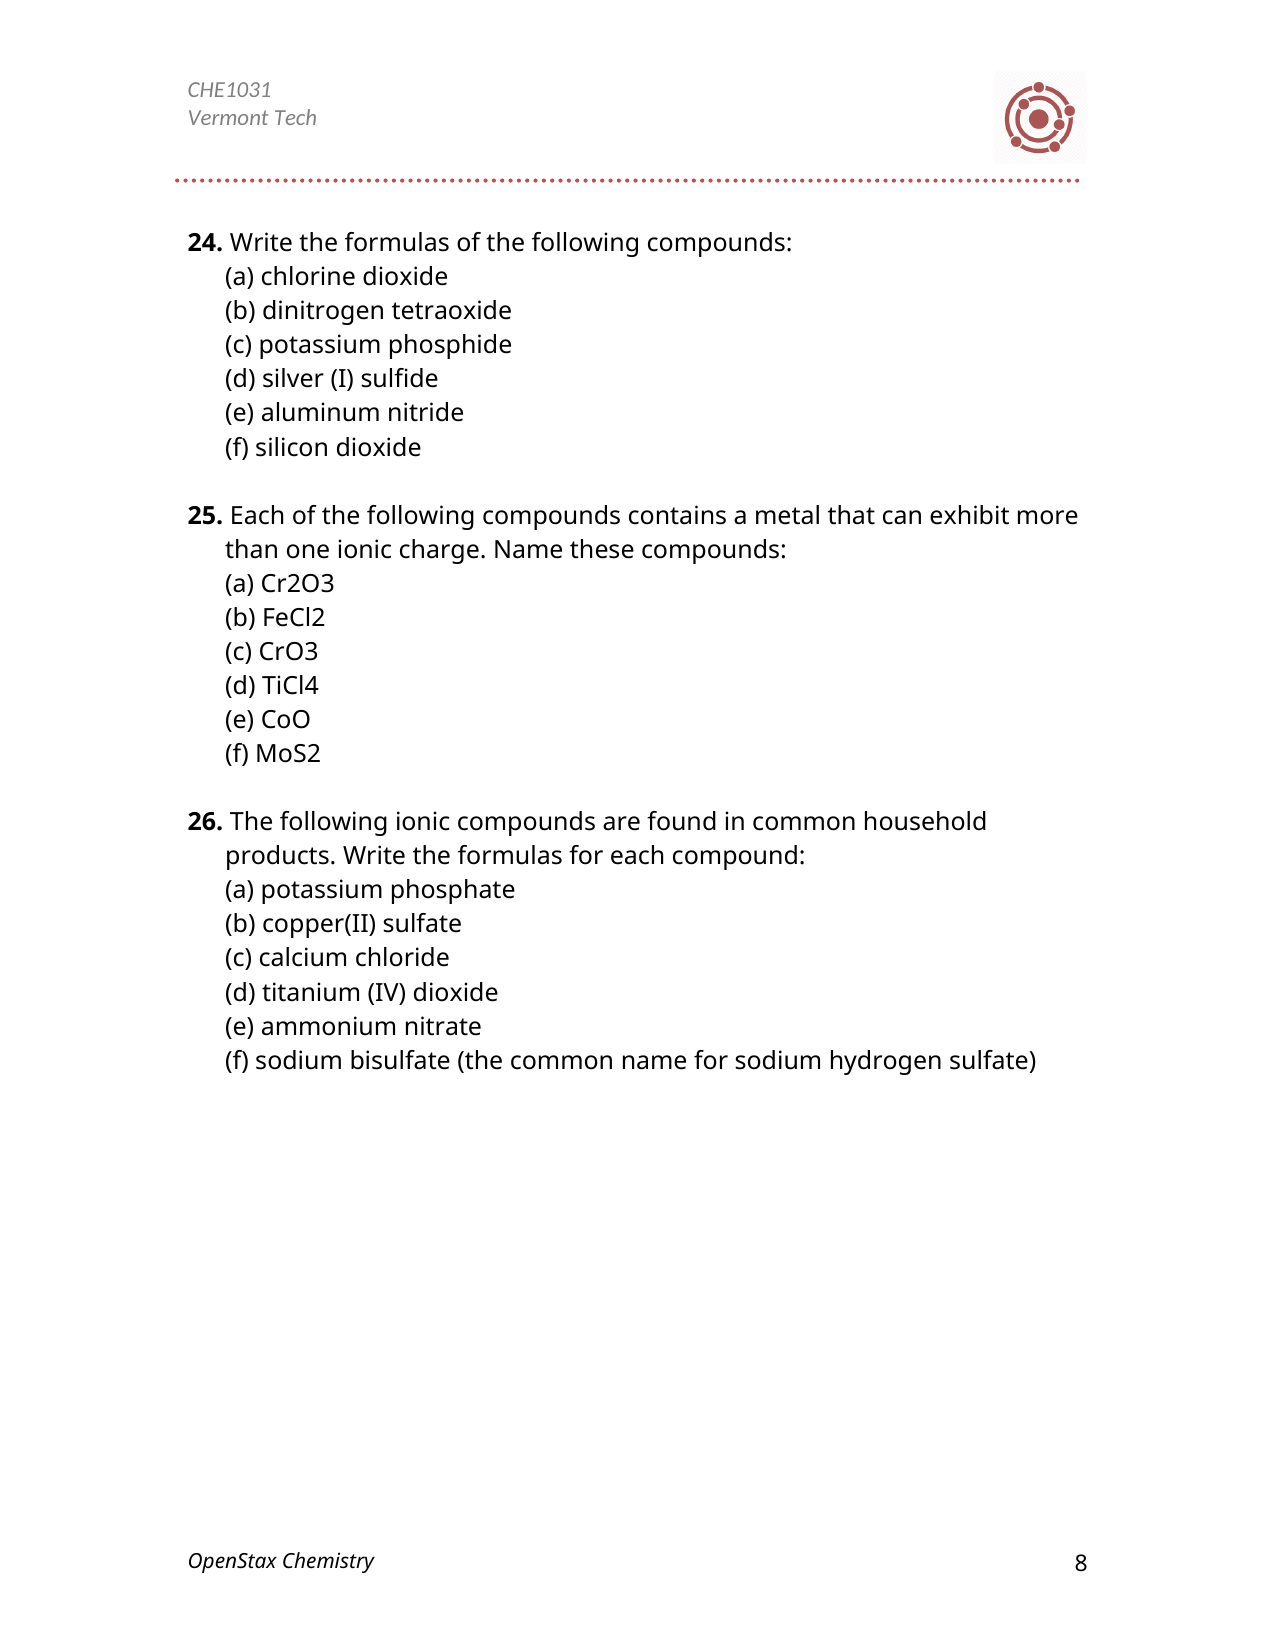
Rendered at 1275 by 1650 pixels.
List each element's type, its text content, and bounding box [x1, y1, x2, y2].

text (b) dinitrogen tetraoxide [225, 293, 1087, 327]
text (c) CrO3 [225, 633, 1087, 668]
text (b) copper(II) sulfate [225, 906, 1087, 940]
text (a) chlorine dioxide [225, 259, 1087, 293]
text (e) CoO [225, 702, 1087, 736]
text (c) potassium phosphide [225, 327, 1087, 361]
text (a) potassium phosphate [225, 872, 1087, 906]
text (e) aluminum nitride [225, 395, 1087, 429]
text (d) silver (I) sulfide [225, 361, 1087, 395]
text (f) sodium bisulfate (the common name for sodium hydrogen sulfate) [225, 1042, 1087, 1076]
text 26. The following ionic compounds are found in common household products. Write the formulas for each compound: [187, 804, 1087, 872]
text (f) MoS2 [225, 736, 1087, 770]
text (c) calcium chloride [225, 940, 1087, 974]
text (a) Cr2O3 [225, 565, 1087, 599]
text (d) titanium (IV) dioxide [225, 974, 1087, 1008]
text 25. Each of the following compounds contains a metal that can exhibit more than one ionic charge. Name these compounds: [187, 497, 1087, 565]
text (d) TiCl4 [225, 668, 1087, 702]
text (b) FeCl2 [225, 599, 1087, 633]
text (e) ammonium nitrate [225, 1008, 1087, 1042]
text (f) silicon dioxide [225, 429, 1087, 463]
text 24. Write the formulas of the following compounds: [187, 225, 1087, 259]
